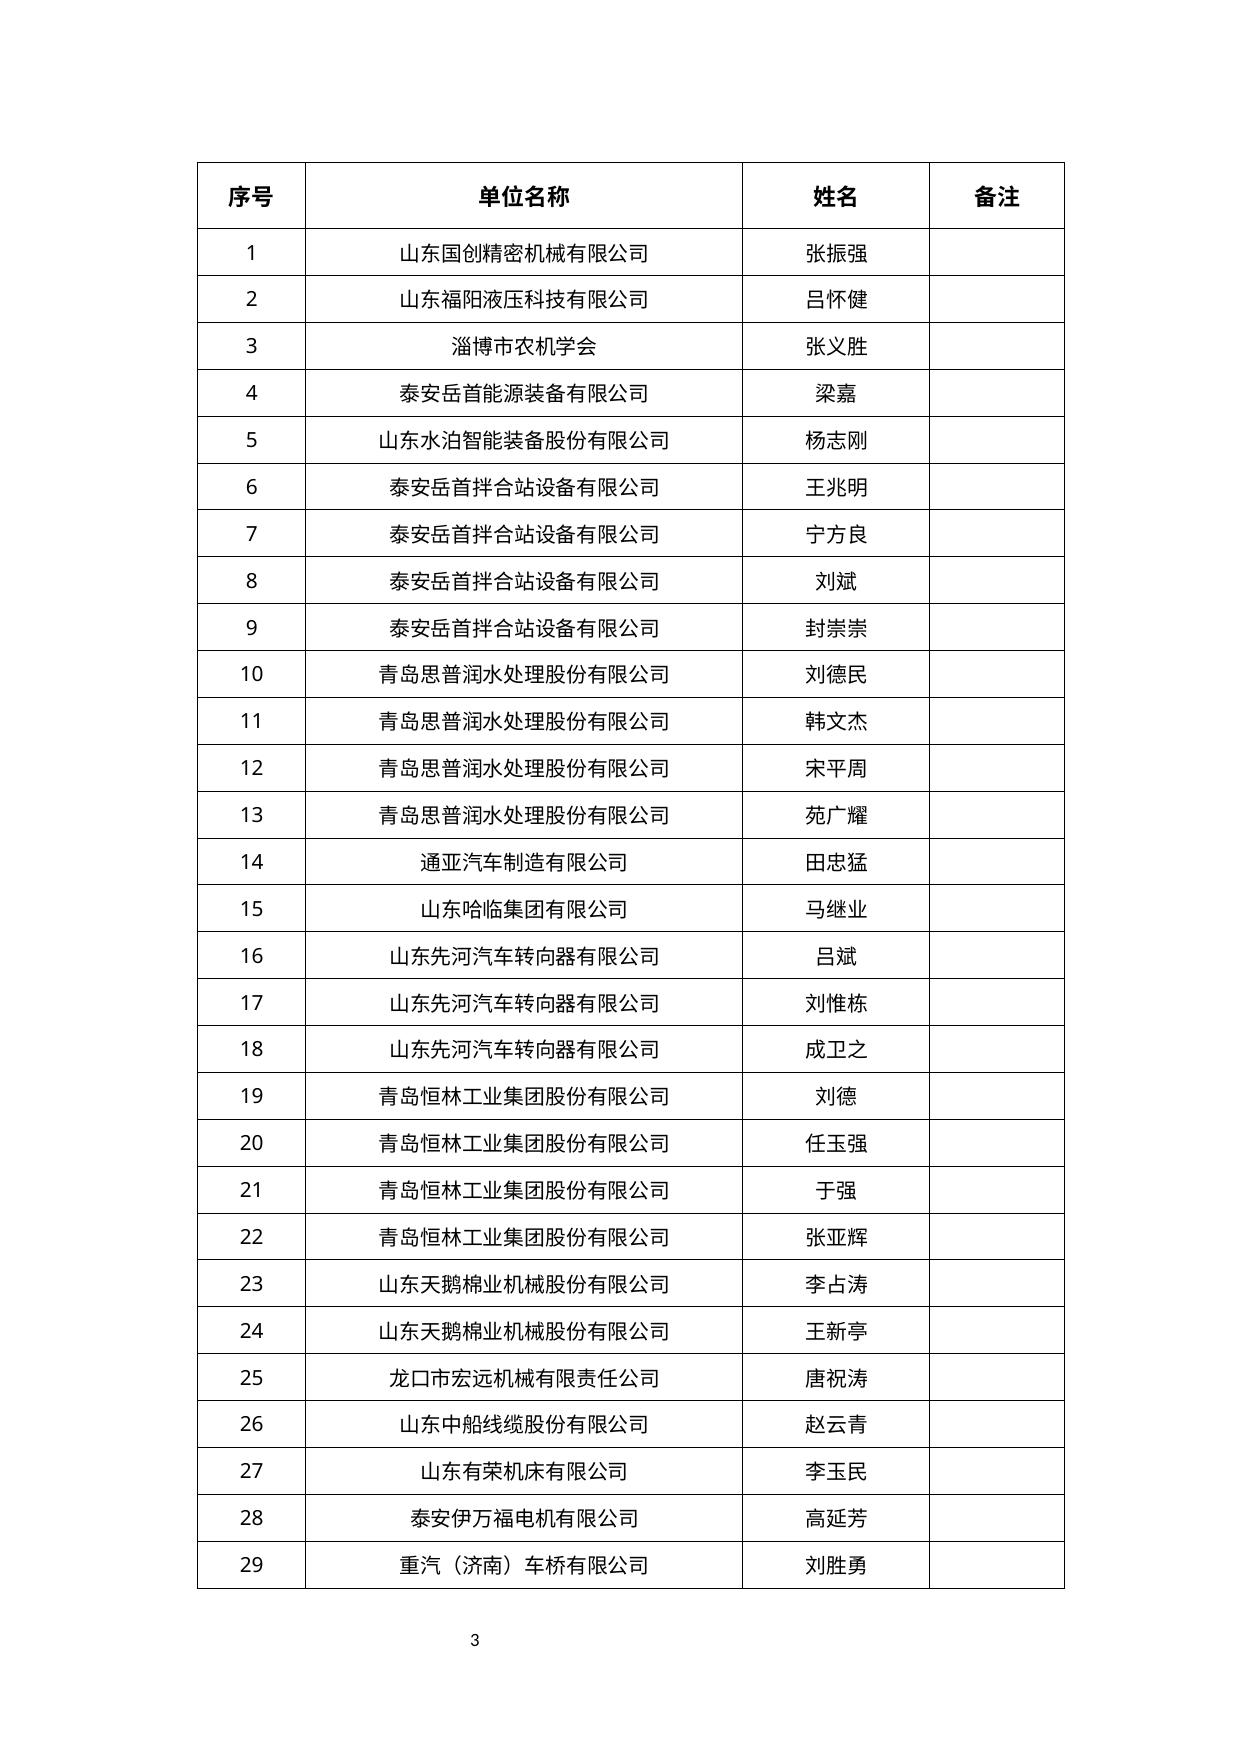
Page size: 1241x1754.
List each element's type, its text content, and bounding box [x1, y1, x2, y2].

table_cell 李占涛 [743, 1260, 929, 1306]
table_cell 张亚辉 [743, 1214, 929, 1259]
table_cell 11 [198, 698, 305, 744]
table_cell 王兆明 [743, 464, 929, 509]
table_cell [930, 792, 1064, 837]
table_cell 姓名 [743, 163, 929, 228]
table_cell 山东有荣机床有限公司 [306, 1448, 742, 1494]
table_cell 10 [198, 651, 305, 697]
table_cell [930, 1307, 1064, 1353]
table_cell 重汽（济南）车桥有限公司 [306, 1542, 742, 1587]
table_cell 27 [198, 1448, 305, 1494]
table_cell 6 [198, 464, 305, 509]
table_cell 杨志刚 [743, 417, 929, 462]
table_cell 山东先河汽车转向器有限公司 [306, 932, 742, 978]
table_cell [930, 557, 1064, 603]
table_cell 张振强 [743, 229, 929, 275]
table_cell 刘德民 [743, 651, 929, 697]
table_cell [930, 839, 1064, 884]
table_cell 山东福阳液压科技有限公司 [306, 276, 742, 322]
table_cell 13 [198, 792, 305, 837]
table_cell 青岛思普润水处理股份有限公司 [306, 745, 742, 791]
table_cell 5 [198, 417, 305, 462]
table_cell [930, 698, 1064, 744]
table_cell 22 [198, 1214, 305, 1259]
table_cell [930, 1120, 1064, 1166]
table_cell 山东水泊智能装备股份有限公司 [306, 417, 742, 462]
table_cell 青岛思普润水处理股份有限公司 [306, 651, 742, 697]
table_cell [930, 932, 1064, 978]
table_cell 29 [198, 1542, 305, 1587]
table_cell 李玉民 [743, 1448, 929, 1494]
table_cell 16 [198, 932, 305, 978]
table_cell [930, 1073, 1064, 1119]
table_cell 17 [198, 979, 305, 1025]
table_cell 马继业 [743, 885, 929, 931]
table_cell 山东国创精密机械有限公司 [306, 229, 742, 275]
table_cell 山东哈临集团有限公司 [306, 885, 742, 931]
table_cell 梁嘉 [743, 370, 929, 416]
table_cell 4 [198, 370, 305, 416]
table_cell [930, 885, 1064, 931]
table_cell 青岛恒林工业集团股份有限公司 [306, 1167, 742, 1212]
table_cell 山东中船线缆股份有限公司 [306, 1401, 742, 1447]
table_cell 备注 [930, 163, 1064, 228]
table_cell 宋平周 [743, 745, 929, 791]
table_cell [930, 417, 1064, 462]
table_cell [930, 1401, 1064, 1447]
table_cell 25 [198, 1354, 305, 1400]
table_cell 青岛恒林工业集团股份有限公司 [306, 1214, 742, 1259]
table_cell 泰安岳首拌合站设备有限公司 [306, 557, 742, 603]
table_cell 唐祝涛 [743, 1354, 929, 1400]
table_cell 泰安伊万福电机有限公司 [306, 1495, 742, 1541]
table_cell 刘德 [743, 1073, 929, 1119]
table_cell 田忠猛 [743, 839, 929, 884]
table_cell 山东先河汽车转向器有限公司 [306, 979, 742, 1025]
table_cell 王新亭 [743, 1307, 929, 1353]
table_cell 苑广耀 [743, 792, 929, 837]
table_cell 任玉强 [743, 1120, 929, 1166]
table_cell 21 [198, 1167, 305, 1212]
table_cell 青岛思普润水处理股份有限公司 [306, 698, 742, 744]
table_cell 泰安岳首拌合站设备有限公司 [306, 604, 742, 650]
table_cell 26 [198, 1401, 305, 1447]
table_cell [930, 370, 1064, 416]
table_cell 刘胜勇 [743, 1542, 929, 1587]
table_cell 高延芳 [743, 1495, 929, 1541]
table_cell [930, 1260, 1064, 1306]
table_cell 宁方良 [743, 510, 929, 556]
table_cell 韩文杰 [743, 698, 929, 744]
table_cell 泰安岳首能源装备有限公司 [306, 370, 742, 416]
table_cell 成卫之 [743, 1026, 929, 1072]
table_cell 赵云青 [743, 1401, 929, 1447]
table_cell [930, 604, 1064, 650]
table_cell 9 [198, 604, 305, 650]
table_cell [930, 979, 1064, 1025]
table_cell [930, 323, 1064, 369]
table_cell 吕斌 [743, 932, 929, 978]
table_cell 28 [198, 1495, 305, 1541]
table_cell [930, 1026, 1064, 1072]
table_cell [930, 1214, 1064, 1259]
table_cell 刘斌 [743, 557, 929, 603]
table_cell 龙口市宏远机械有限责任公司 [306, 1354, 742, 1400]
table_cell 通亚汽车制造有限公司 [306, 839, 742, 884]
table_cell [930, 1542, 1064, 1587]
table_cell 19 [198, 1073, 305, 1119]
table_cell 泰安岳首拌合站设备有限公司 [306, 510, 742, 556]
table_cell 18 [198, 1026, 305, 1072]
table_cell [930, 1448, 1064, 1494]
table_cell 1 [198, 229, 305, 275]
table_cell 7 [198, 510, 305, 556]
table_cell 青岛思普润水处理股份有限公司 [306, 792, 742, 837]
table_cell 8 [198, 557, 305, 603]
table_cell 封崇崇 [743, 604, 929, 650]
table_cell 吕怀健 [743, 276, 929, 322]
table_cell [930, 745, 1064, 791]
table_cell [930, 651, 1064, 697]
table_cell 泰安岳首拌合站设备有限公司 [306, 464, 742, 509]
table_cell [930, 229, 1064, 275]
table_cell 张义胜 [743, 323, 929, 369]
table_cell 刘惟栋 [743, 979, 929, 1025]
table_cell 20 [198, 1120, 305, 1166]
table_cell [930, 1167, 1064, 1212]
table_cell 23 [198, 1260, 305, 1306]
table_cell 山东先河汽车转向器有限公司 [306, 1026, 742, 1072]
table_cell 淄博市农机学会 [306, 323, 742, 369]
table_cell 24 [198, 1307, 305, 1353]
table_cell 山东天鹅棉业机械股份有限公司 [306, 1307, 742, 1353]
table_cell 序号 [198, 163, 305, 228]
table_cell 14 [198, 839, 305, 884]
table_cell 青岛恒林工业集团股份有限公司 [306, 1073, 742, 1119]
table_cell [930, 276, 1064, 322]
table_cell [930, 464, 1064, 509]
table_cell 15 [198, 885, 305, 931]
table_cell 12 [198, 745, 305, 791]
table_cell 2 [198, 276, 305, 322]
table_cell 3 [198, 323, 305, 369]
table_cell [930, 1354, 1064, 1400]
table_cell 单位名称 [306, 163, 742, 228]
table_cell 山东天鹅棉业机械股份有限公司 [306, 1260, 742, 1306]
table_cell 于强 [743, 1167, 929, 1212]
table_cell [930, 510, 1064, 556]
table_cell 青岛恒林工业集团股份有限公司 [306, 1120, 742, 1166]
table_cell [930, 1495, 1064, 1541]
